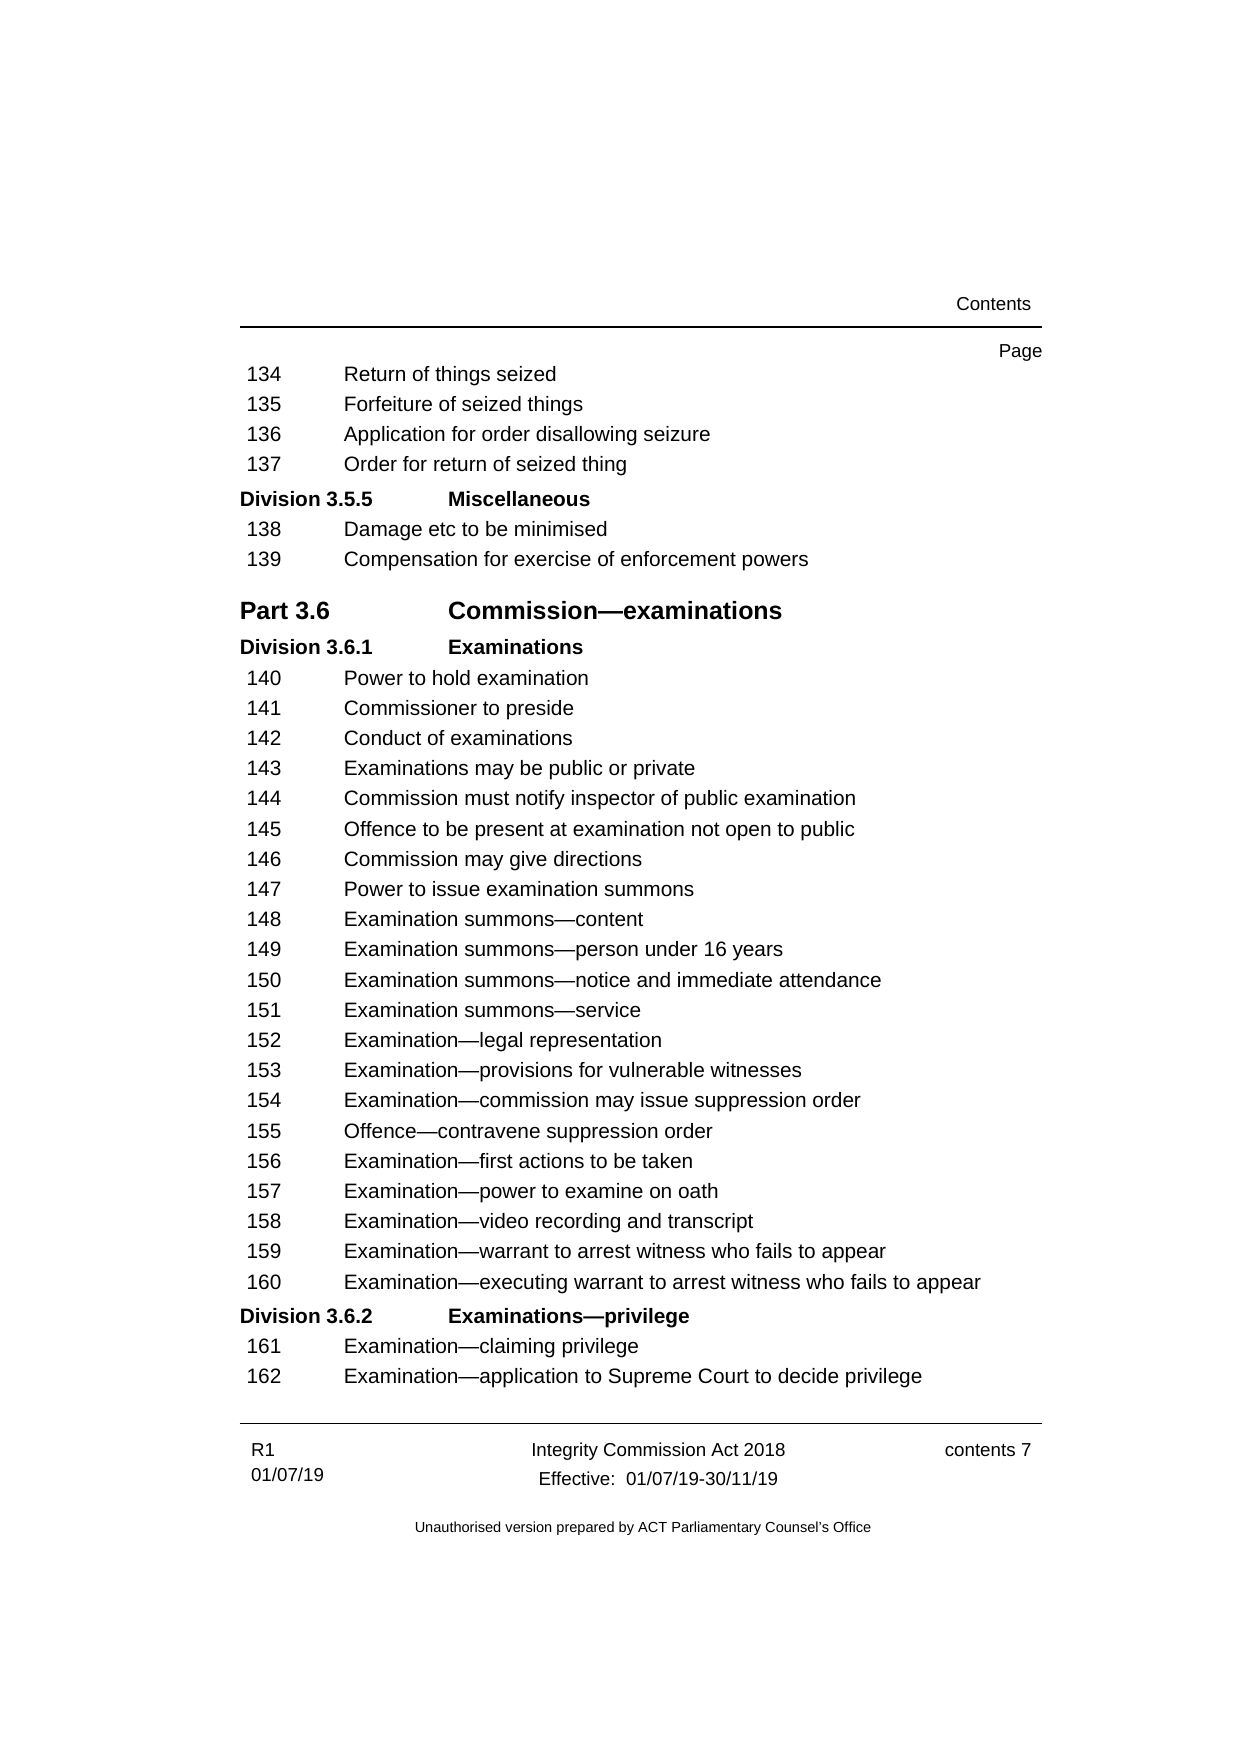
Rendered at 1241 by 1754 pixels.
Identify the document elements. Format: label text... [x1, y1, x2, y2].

text 138 Damage etc to be minimised 104 [239, 517, 996, 541]
text 148 Examination summons—content 111 [239, 907, 996, 931]
text Division 3.6.1 Examinations 106 [239, 635, 996, 659]
text 154 Examination—commission may issue suppression order 116 [239, 1088, 996, 1112]
text 149 Examination summons—person under 16 years 114 [239, 937, 996, 961]
text 155 Offence—contravene suppression order 117 [239, 1118, 996, 1142]
text 142 Conduct of examinations 106 [239, 726, 996, 750]
text 140 Power to hold examination 106 [239, 665, 996, 689]
text Part 3.6 Commission—examinations 106 [239, 596, 996, 625]
text 161 Examination—claiming privilege 122 [239, 1334, 996, 1358]
text 134 Return of things seized 102 [239, 362, 996, 386]
text 159 Examination—warrant to arrest witness who fails to appear 119 [239, 1239, 996, 1263]
text 162 Examination—application to Supreme Court to decide privilege 123 [239, 1364, 996, 1388]
text 146 Commission may give directions 109 [239, 847, 996, 871]
text 158 Examination—video recording and transcript 119 [239, 1209, 996, 1233]
text 160 Examination—executing warrant to arrest witness who fails to appear 121 [239, 1269, 996, 1293]
text 150 Examination summons—notice and immediate attendance 114 [239, 967, 996, 991]
text 145 Offence to be present at examination not open to public 108 [239, 816, 996, 840]
text 143 Examinations may be public or private 107 [239, 756, 996, 780]
text 147 Power to issue examination summons 110 [239, 877, 996, 901]
text 144 Commission must notify inspector of public examination 108 [239, 786, 996, 810]
text 141 Commissioner to preside 106 [239, 696, 996, 719]
text Division 3.5.5 Miscellaneous 104 [239, 487, 996, 511]
text 156 Examination—first actions to be taken 118 [239, 1149, 996, 1173]
text 136 Application for order disallowing seizure 103 [239, 422, 996, 446]
text 137 Order for return of seized thing 103 [239, 452, 996, 476]
text 153 Examination—provisions for vulnerable witnesses 116 [239, 1058, 996, 1082]
text 135 Forfeiture of seized things 102 [239, 392, 996, 416]
text Division 3.6.2 Examinations—privilege 122 [239, 1304, 996, 1328]
text 152 Examination—legal representation 115 [239, 1028, 996, 1052]
text 157 Examination—power to examine on oath 118 [239, 1179, 996, 1203]
text 139 Compensation for exercise of enforcement powers 105 [239, 547, 996, 571]
text 151 Examination summons—service 115 [239, 998, 996, 1022]
